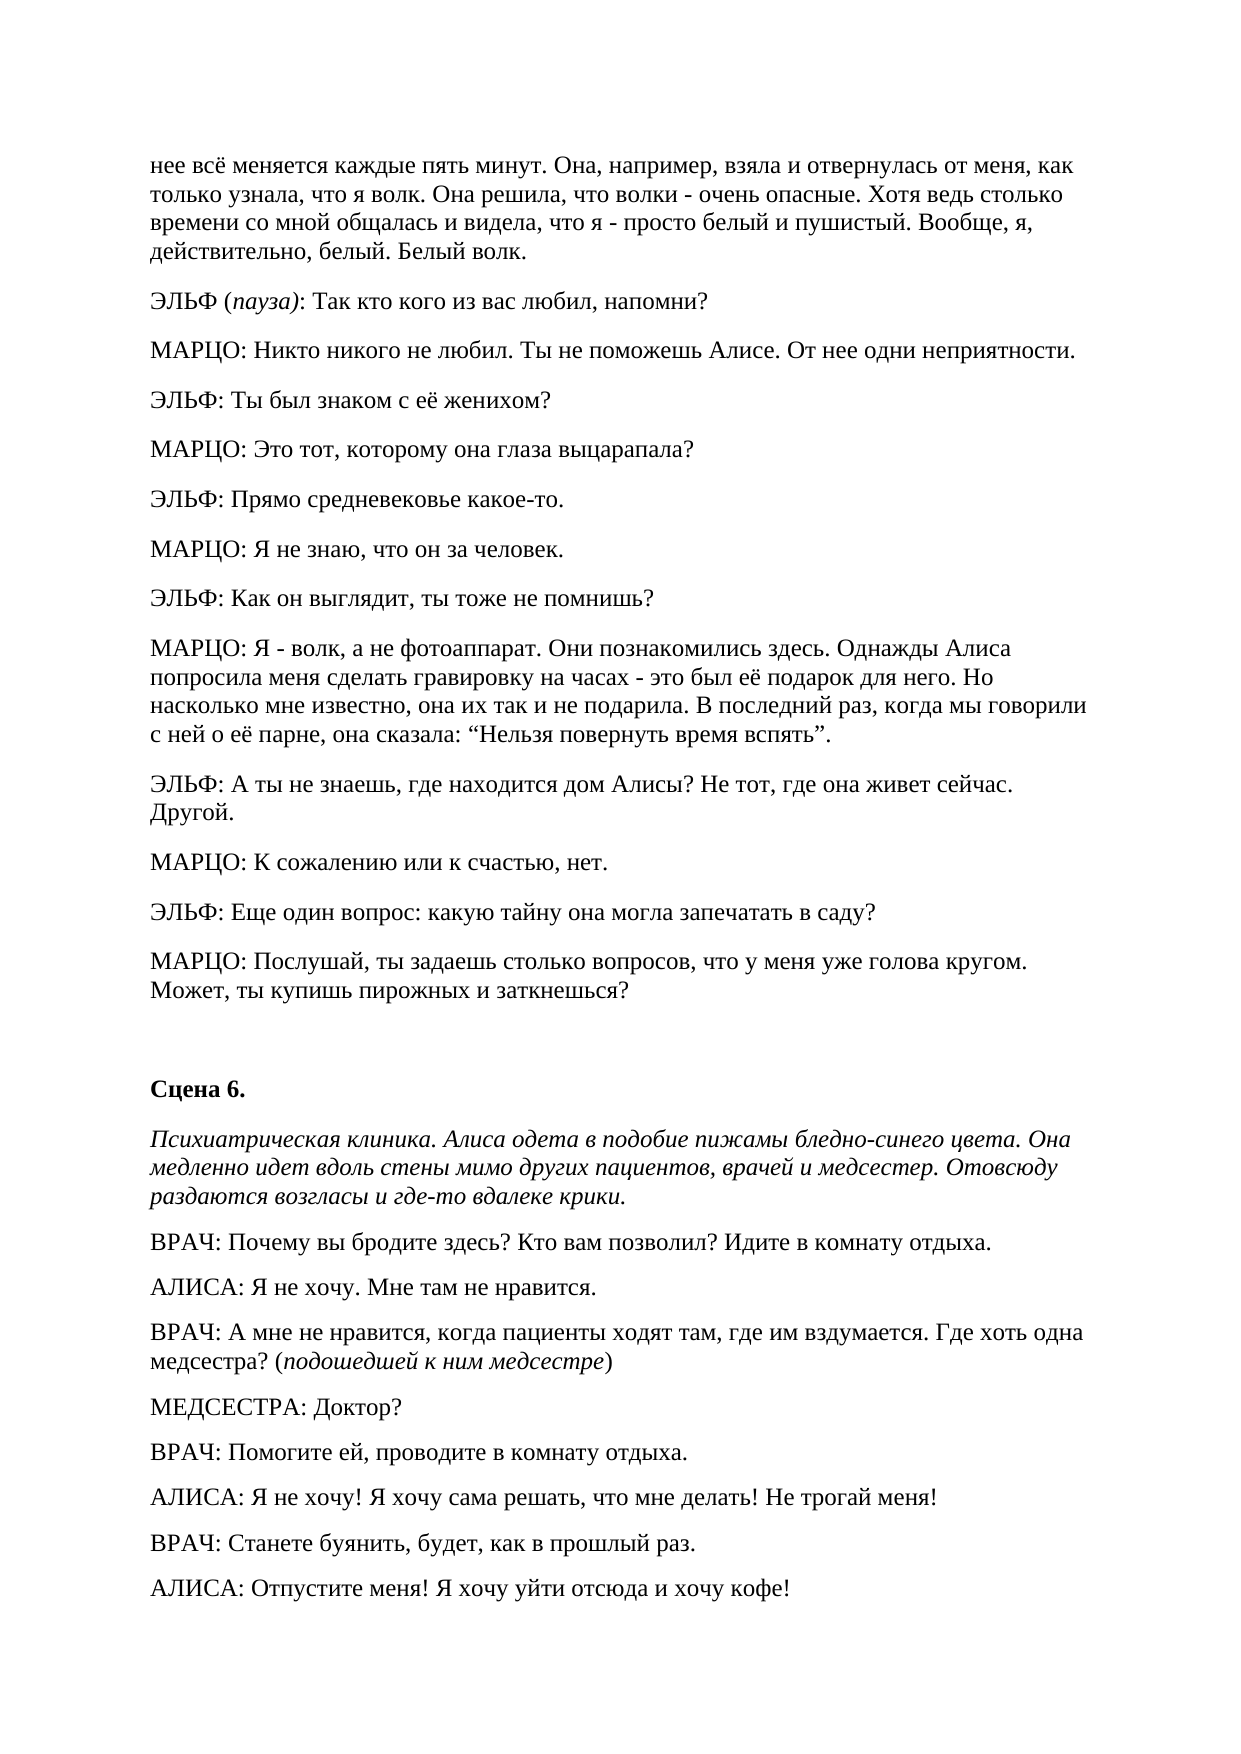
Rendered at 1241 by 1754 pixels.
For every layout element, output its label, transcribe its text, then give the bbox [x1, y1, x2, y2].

text ЭЛЬФ: Как он выглядит, ты тоже не помнишь? [150, 583, 1090, 612]
text ВРАЧ: Станете буянить, будет, как в прошлый раз. [150, 1528, 1090, 1557]
text Психиатрическая клиника. Алиса одета в подобие пижамы бледно-синего цвета. Она медленно идет вдоль стены мимо других пациентов, врачей и медсестер. Отовсюду раздаются возгласы и где-то вдалеке крики. [150, 1124, 1090, 1210]
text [150, 150, 1090, 265]
text МАРЦО: К сожалению или к счастью, нет. [150, 847, 1090, 876]
text МАРЦО: Я - волк, а не фотоаппарат. Они познакомились здесь. Однажды Алиса попросила меня сделать гравировку на часах - это был её подарок для него. Но насколько мне известно, она их так и не подарила. В последний раз, когда мы говорили с ней о её парне, она сказала: “Нельзя повернуть время вспять”. [150, 633, 1090, 748]
text ЭЛЬФ: А ты не знаешь, где находится дом Алисы? Не тот, где она живет сейчас. Другой. [150, 769, 1090, 826]
text АЛИСА: Я не хочу. Мне там не нравится. [150, 1272, 1090, 1301]
text ВРАЧ: Помогите ей, проводите в комнату отдыха. [150, 1437, 1090, 1466]
text МАРЦО: Послушай, ты задаешь столько вопросов, что у меня уже голова кругом. Может, ты купишь пирожных и заткнешься? [150, 946, 1090, 1004]
text ВРАЧ: Почему вы бродите здесь? Кто вам позволил? Идите в комнату отдыха. [150, 1227, 1090, 1255]
text ЭЛЬФ: Еще один вопрос: какую тайну она могла запечатать в саду? [150, 897, 1090, 925]
text ЭЛЬФ: Прямо средневековье какое-то. [150, 484, 1090, 513]
text МАРЦО: Я не знаю, что он за человек. [150, 534, 1090, 562]
text МЕДСЕСТРА: Доктор? [150, 1392, 1090, 1420]
text Сцена 6. [150, 1074, 1090, 1103]
text МАРЦО: Это тот, которому она глаза выцарапала? [150, 434, 1090, 463]
text АЛИСА: Я не хочу! Я хочу сама решать, что мне делать! Не трогай меня! [150, 1482, 1090, 1511]
text ЭЛЬФ (пауза): Так кто кого из вас любил, напомни? [150, 286, 1090, 314]
text МАРЦО: Никто никого не любил. Ты не поможешь Алисе. От нее одни неприятности. [150, 335, 1090, 364]
text ЭЛЬФ: Ты был знаком с её женихом? [150, 385, 1090, 414]
text АЛИСА: Отпустите меня! Я хочу уйти отсюда и хочу кофе! [150, 1573, 1090, 1602]
text ВРАЧ: А мне не нравится, когда пациенты ходят там, где им вздумается. Где хоть одна медсестра? (подошедшей к ним медсестре) [150, 1317, 1090, 1375]
